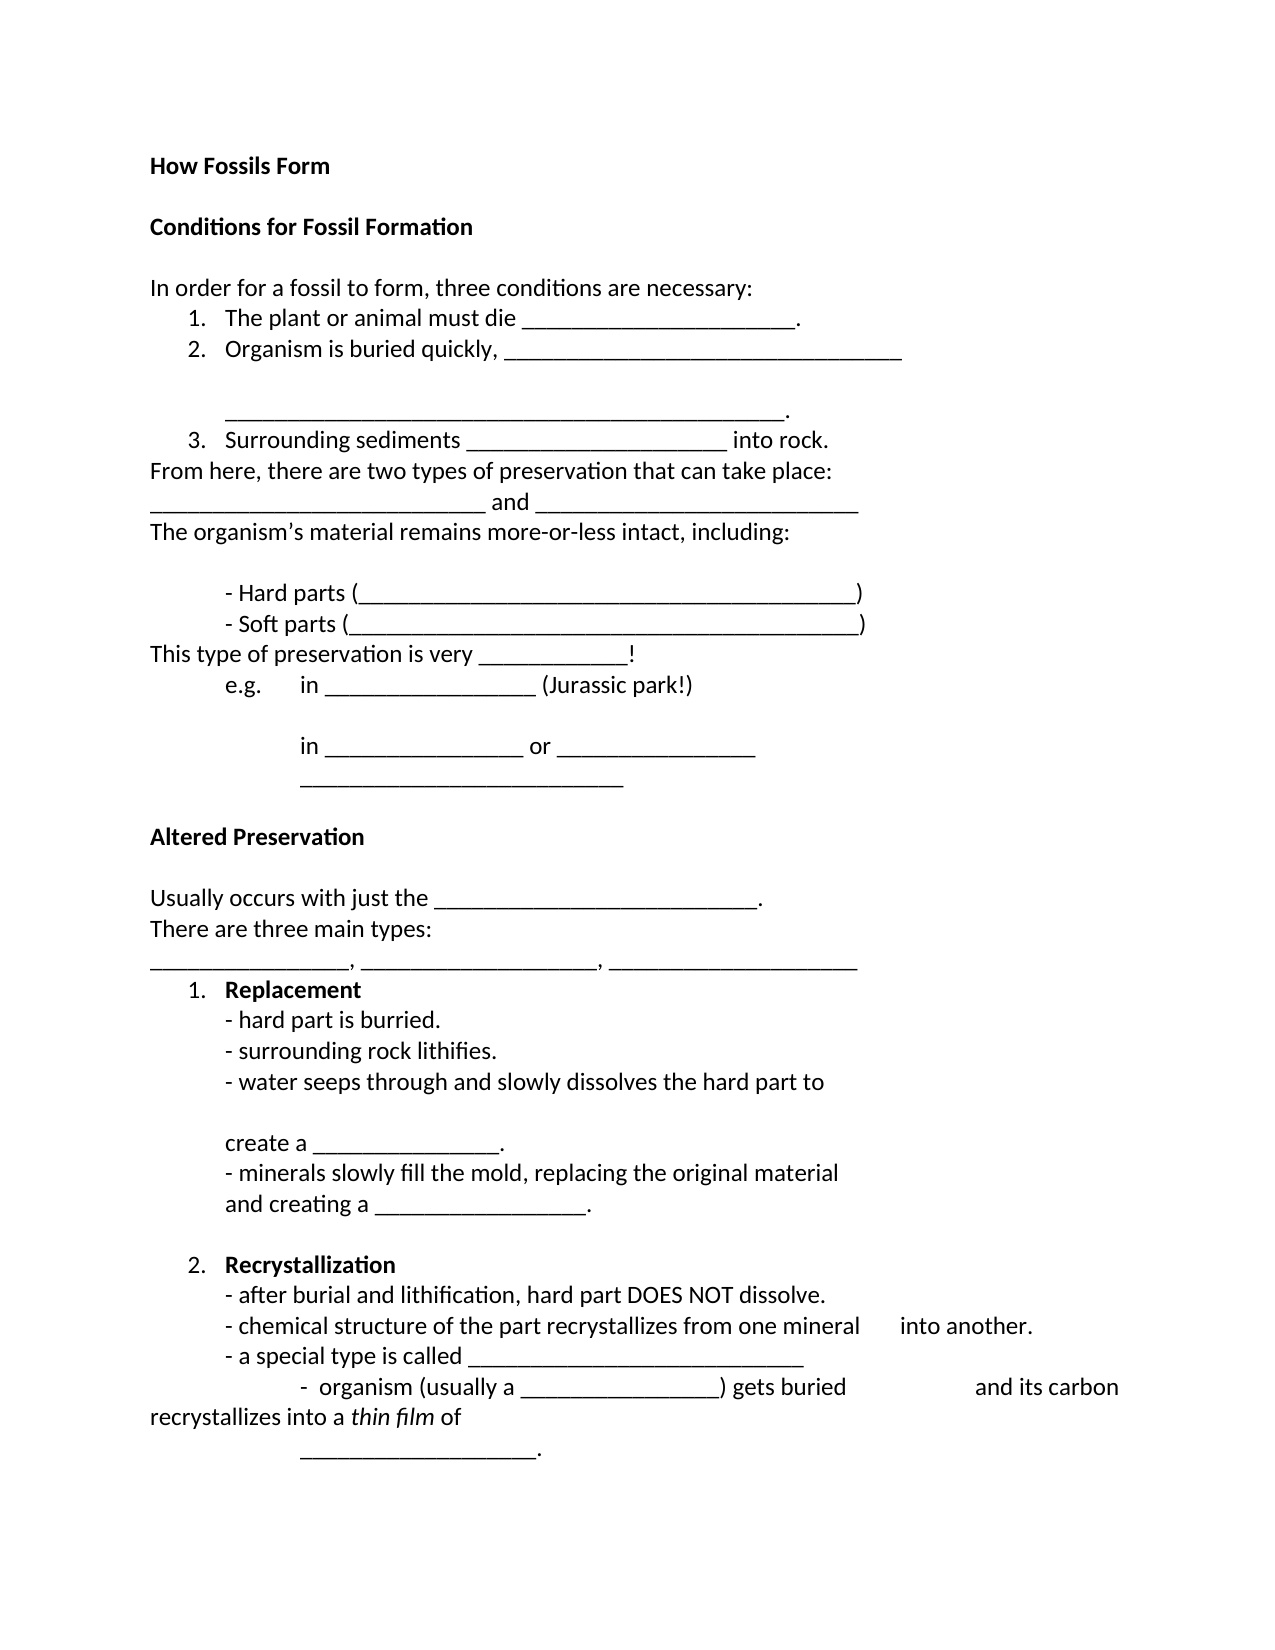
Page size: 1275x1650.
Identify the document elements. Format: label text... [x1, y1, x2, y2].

text How Fossils Form [150, 150, 1125, 181]
list Organism is buried quickly, ________________________________ _____________________________________________. [187, 333, 1125, 425]
text There are three main types: [150, 913, 1125, 943]
text ___________________________ and __________________________ [150, 486, 1125, 516]
list Replacement [187, 974, 1125, 1004]
text From here, there are two types of preservation that can take place: [150, 455, 1125, 486]
text e.g. in _________________ (Jurassic park!) in ________________ or ________________ [150, 669, 1125, 760]
text - water seeps through and slowly dissolves the hard part to create a _______________. [150, 1066, 1125, 1157]
text - a special type is called ___________________________ [150, 1340, 1125, 1371]
text - surrounding rock lithifies. [150, 1035, 1125, 1066]
text - after burial and lithification, hard part DOES NOT dissolve. [150, 1279, 1125, 1310]
text - Soft parts (_________________________________________) [150, 608, 1125, 638]
text ___________________. [150, 1432, 1125, 1462]
text - organism (usually a ________________) gets buried and its carbon recrystallizes into a thin film of [150, 1371, 1125, 1432]
text __________________________ [150, 760, 1125, 791]
text - minerals slowly fill the mold, replacing the original material and creating a _________________. [150, 1157, 1125, 1218]
text - hard part is burried. [150, 1004, 1125, 1035]
text The organism’s material remains more-or-less intact, including: [150, 516, 1125, 547]
text Conditions for Fossil Formation [150, 211, 1125, 242]
text Altered Preservation [150, 821, 1125, 852]
text ________________, ___________________, ____________________ [150, 943, 1125, 974]
list Recrystallization [187, 1249, 1125, 1279]
list The plant or animal must die ______________________. [187, 303, 1125, 333]
text - Hard parts (________________________________________) [150, 577, 1125, 608]
text Usually occurs with just the __________________________. [150, 882, 1125, 913]
list Surrounding sediments _____________________ into rock. [187, 425, 1125, 455]
text This type of preservation is very ____________! [150, 638, 1125, 669]
text In order for a fossil to form, three conditions are necessary: [150, 272, 1125, 303]
text - chemical structure of the part recrystallizes from one mineral into another. [150, 1310, 1125, 1340]
